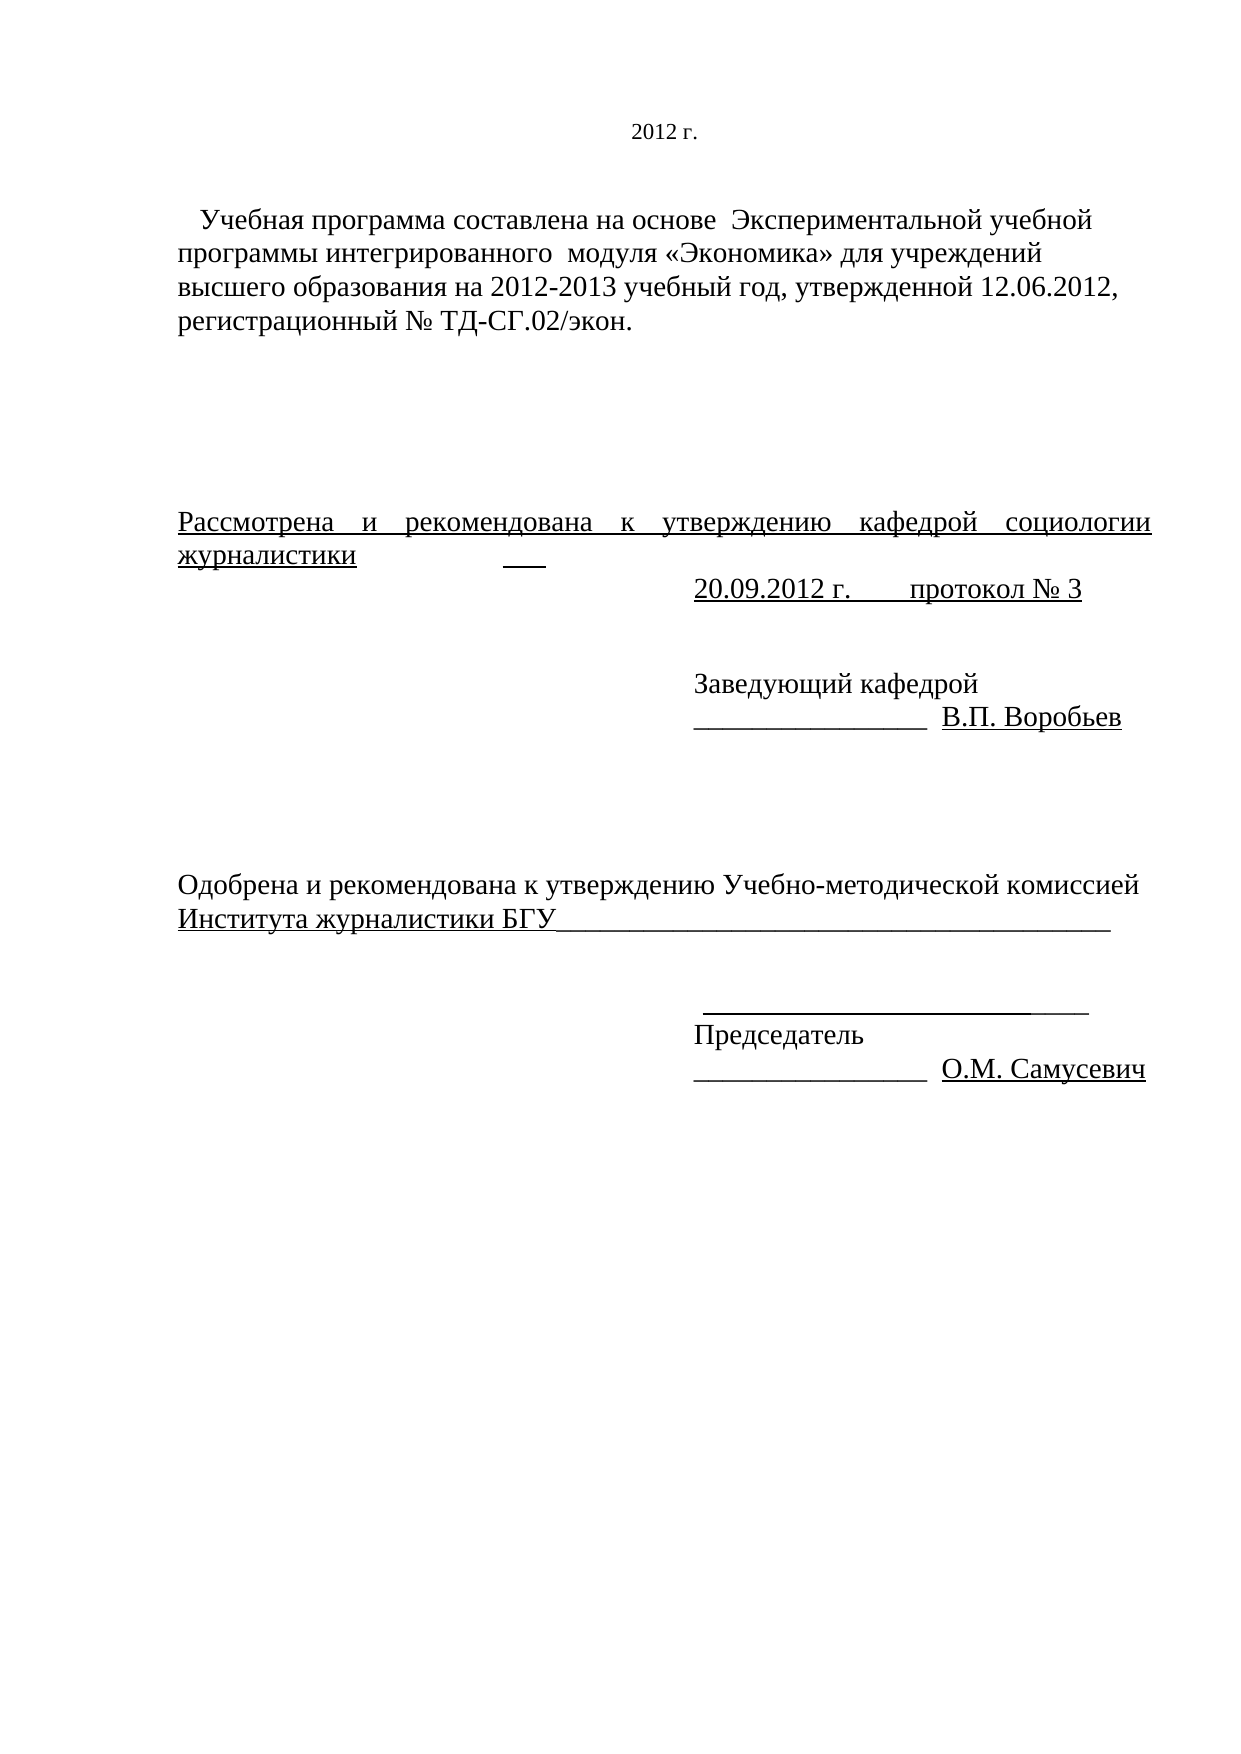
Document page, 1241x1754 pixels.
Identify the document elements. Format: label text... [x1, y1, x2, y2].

text 2012 г. [177, 118, 1152, 144]
text ________________ О.М. Самусевич [203, 1051, 1152, 1084]
text ________________ В.П. Воробьев [203, 699, 1152, 733]
text Учебная программа составлена на основе Экспериментальной учебной программы интегрированного модуля «Экономика» для учреждений высшего образования на 2012-2013 учебный год, утвержденной 12.06.2012, регистрационный № ТД-СГ.02/экон. [177, 202, 1152, 336]
text 20.09.2012 г. протокол № 3 [177, 571, 1152, 604]
text Председатель [177, 1017, 1152, 1051]
text Одобрена и рекомендована к утверждению Учебно-методической комиссией Института журналистики БГУ______________________________________ [177, 867, 1152, 934]
text Заведующий кафедрой [177, 666, 1152, 699]
text Рассмотрена и рекомендована к утверждению кафедрой социологии журналистики [177, 504, 1152, 533]
text Рассмотрена и рекомендована к утверждению кафедрой социологии журналистики [177, 534, 1152, 571]
text ____ [177, 984, 1152, 1017]
